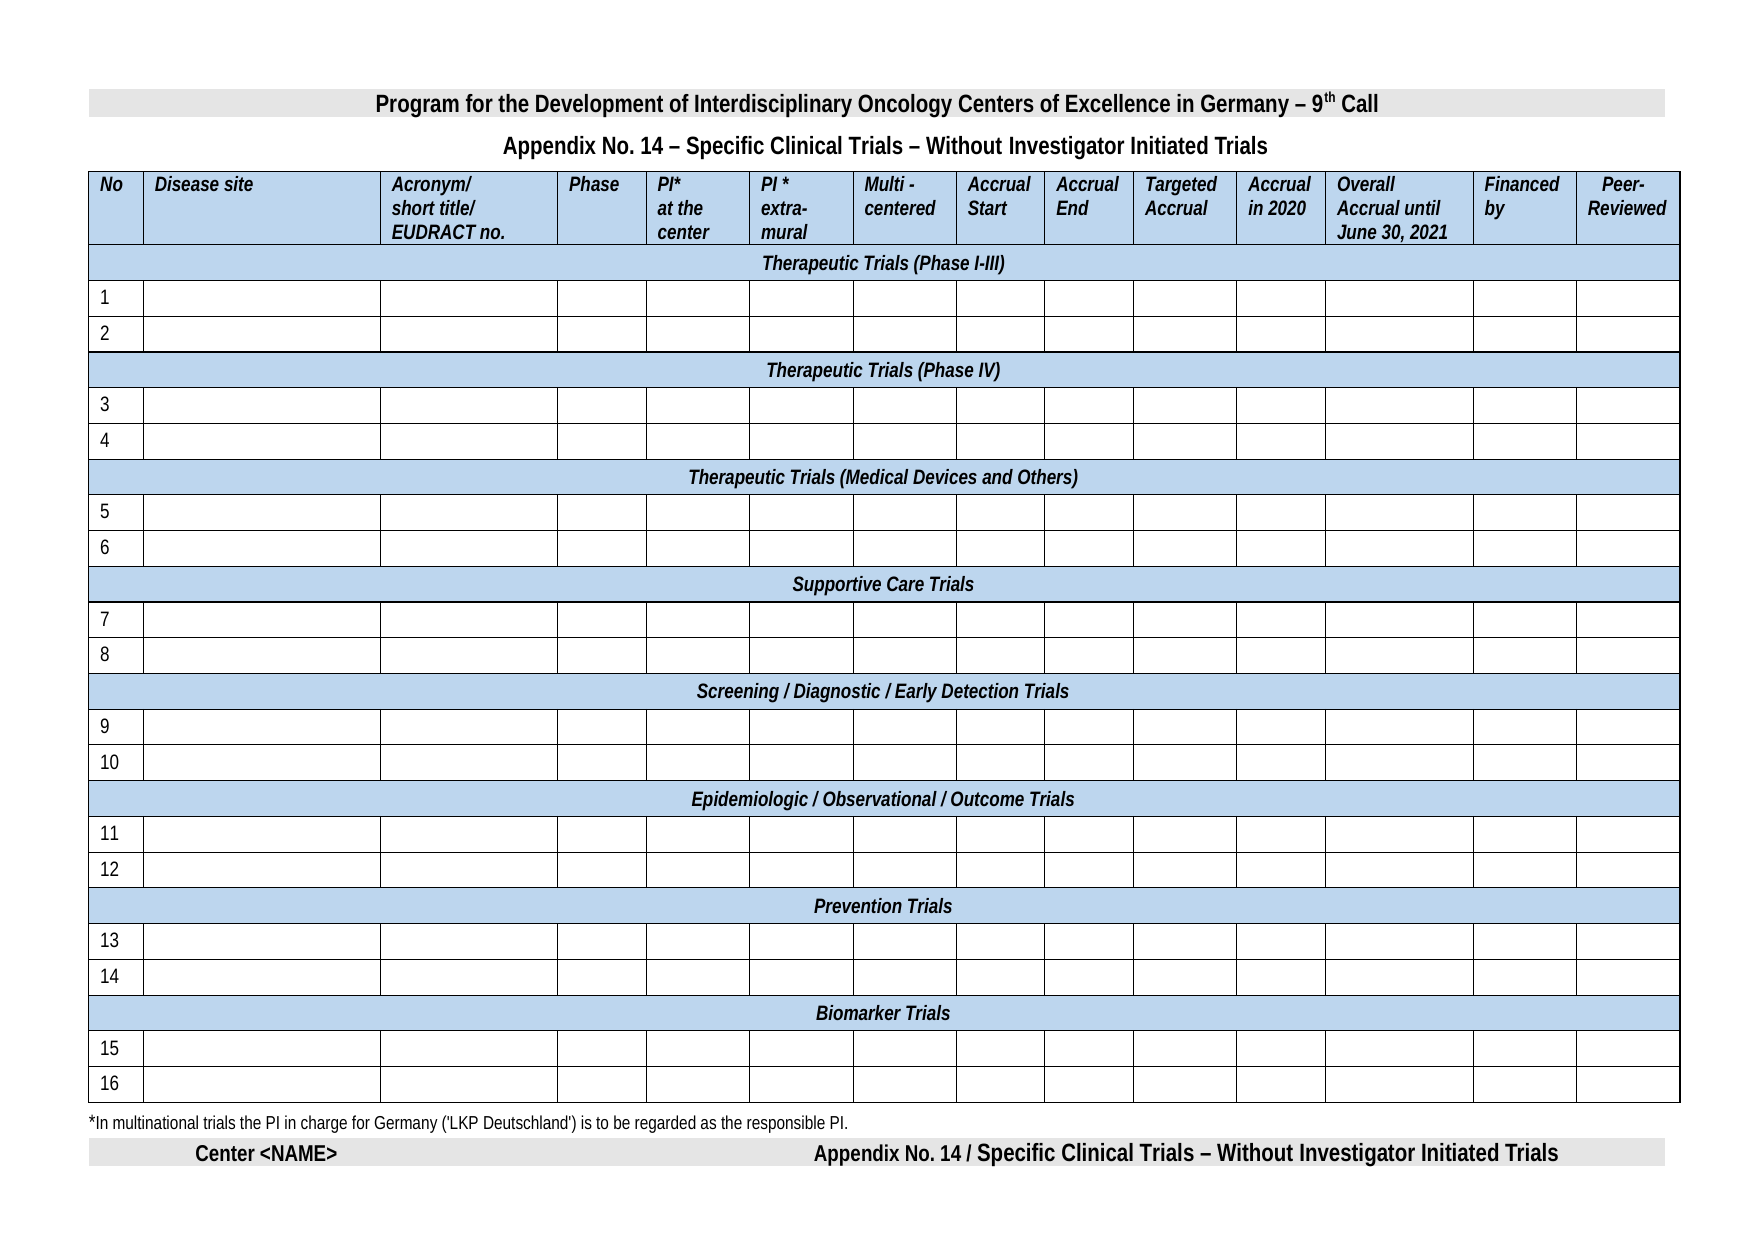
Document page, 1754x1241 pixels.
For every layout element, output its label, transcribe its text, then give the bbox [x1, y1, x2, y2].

table_cell [647, 638, 749, 673]
table_cell [750, 531, 853, 566]
table_cell [854, 281, 956, 316]
table_cell 1 [89, 281, 143, 316]
table_cell [381, 495, 557, 530]
table_cell [854, 531, 956, 566]
table_cell [1326, 495, 1473, 530]
table_cell [558, 745, 646, 780]
table_cell [957, 1031, 1044, 1066]
table_cell [1237, 638, 1325, 673]
table_cell [1326, 317, 1473, 351]
table_cell [1474, 1067, 1576, 1102]
table_cell [1237, 603, 1325, 637]
table_cell [381, 603, 557, 637]
table_cell [1134, 924, 1236, 959]
table_cell [558, 281, 646, 316]
table_cell [1134, 853, 1236, 887]
table_cell [957, 1067, 1044, 1102]
table_cell [1237, 924, 1325, 959]
table_cell [1577, 710, 1679, 744]
table_cell [1045, 1031, 1133, 1066]
table_cell [1045, 853, 1133, 887]
table_header Accrual in 2020 [1237, 172, 1325, 244]
table_cell [558, 710, 646, 744]
table_cell [1577, 1031, 1679, 1066]
table_cell [1474, 924, 1576, 959]
table_cell [1577, 853, 1679, 887]
table_cell [558, 924, 646, 959]
text *In multinational trials the PI in charge for Germany ('LKP Deutschland') is to be regarded as the responsible PI. [89, 1110, 1665, 1134]
table_cell [558, 603, 646, 637]
table_cell [1045, 960, 1133, 994]
table_cell [750, 424, 853, 458]
table_cell [381, 638, 557, 673]
table_cell [1134, 710, 1236, 744]
table_cell [647, 710, 749, 744]
table_cell [854, 495, 956, 530]
table_cell [854, 603, 956, 637]
table_cell [1134, 281, 1236, 316]
table_cell [647, 745, 749, 780]
table_cell [144, 1067, 380, 1102]
table_cell Therapeutic Trials (Phase IV) [89, 353, 1679, 387]
table_cell Screening / Diagnostic / Early Detection Trials [89, 674, 1679, 709]
table_cell [1045, 924, 1133, 959]
table_cell [750, 960, 853, 994]
table_cell [957, 710, 1044, 744]
table_cell [1045, 817, 1133, 852]
table_cell [1577, 424, 1679, 458]
table_cell [854, 710, 956, 744]
table_cell [1237, 745, 1325, 780]
table_cell [1577, 745, 1679, 780]
table_cell [1577, 495, 1679, 530]
table_cell [647, 495, 749, 530]
table_cell [1045, 1067, 1133, 1102]
table_cell [750, 317, 853, 351]
table_cell [558, 1031, 646, 1066]
table_cell 8 [89, 638, 143, 673]
table_cell [1134, 745, 1236, 780]
table_cell 14 [89, 960, 143, 994]
table_header PI* at the center [647, 172, 749, 244]
table_cell [1237, 317, 1325, 351]
table_cell [750, 495, 853, 530]
table_cell [1237, 531, 1325, 566]
table_cell [1237, 1067, 1325, 1102]
table_cell [1045, 531, 1133, 566]
table_cell [647, 531, 749, 566]
table_cell [854, 745, 956, 780]
table_cell [750, 710, 853, 744]
table_cell [1474, 603, 1576, 637]
table_cell [1134, 1067, 1236, 1102]
table_cell [647, 853, 749, 887]
table_cell [144, 853, 380, 887]
table_cell [1237, 853, 1325, 887]
table_cell [1474, 745, 1576, 780]
table_cell [381, 317, 557, 351]
table_cell 2 [89, 317, 143, 351]
table_cell [381, 388, 557, 423]
table_cell [144, 710, 380, 744]
table_cell [1474, 1031, 1576, 1066]
table_cell [1237, 388, 1325, 423]
table_cell [1045, 710, 1133, 744]
table_cell [957, 960, 1044, 994]
table_cell [1474, 853, 1576, 887]
table_cell 11 [89, 817, 143, 852]
table_cell [957, 638, 1044, 673]
table_cell [647, 281, 749, 316]
table_cell [144, 603, 380, 637]
table_cell Therapeutic Trials (Phase I-III) [89, 245, 1679, 280]
table_cell [381, 960, 557, 994]
table_cell 16 [89, 1067, 143, 1102]
table_cell [1045, 745, 1133, 780]
table_cell [558, 960, 646, 994]
table_cell [647, 424, 749, 458]
table_cell [854, 317, 956, 351]
table_cell [558, 388, 646, 423]
table_cell [144, 960, 380, 994]
table_cell [957, 424, 1044, 458]
table_cell [1237, 960, 1325, 994]
table_cell [1237, 817, 1325, 852]
table_cell [381, 1067, 557, 1102]
table_cell [750, 1031, 853, 1066]
table_header Disease site [144, 172, 380, 244]
table_cell [647, 960, 749, 994]
table_cell [1045, 603, 1133, 637]
table_cell [1134, 531, 1236, 566]
table_cell [1474, 638, 1576, 673]
table_cell [750, 1067, 853, 1102]
table_cell [1134, 960, 1236, 994]
table_cell Prevention Trials [89, 888, 1679, 923]
table_cell [1577, 960, 1679, 994]
table_cell [1045, 495, 1133, 530]
table_cell [1326, 638, 1473, 673]
table_cell [381, 710, 557, 744]
table_cell [1326, 960, 1473, 994]
table_cell [1326, 603, 1473, 637]
table_header Overall Accrual until June 30, 2021 [1326, 172, 1473, 244]
table_cell [647, 317, 749, 351]
table_cell [1326, 1031, 1473, 1066]
table_cell [144, 388, 380, 423]
table_cell [1474, 495, 1576, 530]
table_cell [647, 924, 749, 959]
table_cell [1326, 745, 1473, 780]
table_cell [957, 603, 1044, 637]
table_cell [1134, 1031, 1236, 1066]
table_cell [750, 388, 853, 423]
table_header Peer- Reviewed [1577, 172, 1679, 244]
table_header Multi -centered [854, 172, 956, 244]
table_cell [1134, 424, 1236, 458]
table_cell [1577, 388, 1679, 423]
table_cell [1045, 424, 1133, 458]
table_cell [1577, 1067, 1679, 1102]
table_cell [1326, 924, 1473, 959]
table_header Phase [558, 172, 646, 244]
table_cell 6 [89, 531, 143, 566]
table_cell [558, 495, 646, 530]
table_cell [1474, 531, 1576, 566]
table_cell [1474, 388, 1576, 423]
table_cell [1577, 281, 1679, 316]
table_cell [957, 924, 1044, 959]
table_cell [647, 603, 749, 637]
table_cell 9 [89, 710, 143, 744]
table_cell [1134, 495, 1236, 530]
table_cell [750, 853, 853, 887]
table_cell [957, 531, 1044, 566]
table_cell [957, 745, 1044, 780]
table_cell [957, 388, 1044, 423]
table_cell [1577, 924, 1679, 959]
table_cell [1326, 424, 1473, 458]
table_cell [647, 1031, 749, 1066]
table_header No [89, 172, 143, 244]
table_cell [854, 853, 956, 887]
table_cell [1045, 317, 1133, 351]
table_cell [1134, 603, 1236, 637]
text Appendix No. 14 – Specific Clinical Trials – Without Investigator Initiated Trials [107, 131, 1663, 159]
table_cell [957, 281, 1044, 316]
table_cell [957, 495, 1044, 530]
table_header Targeted Accrual [1134, 172, 1236, 244]
table_cell [1237, 424, 1325, 458]
table_cell [381, 281, 557, 316]
table_cell [144, 924, 380, 959]
table_cell [1577, 817, 1679, 852]
table_cell [381, 424, 557, 458]
table_cell [1474, 960, 1576, 994]
table_cell [1326, 853, 1473, 887]
table_cell [750, 281, 853, 316]
table_cell [1326, 1067, 1473, 1102]
table_cell [558, 817, 646, 852]
table_cell 15 [89, 1031, 143, 1066]
table_cell 10 [89, 745, 143, 780]
table_cell [144, 638, 380, 673]
table_cell [854, 924, 956, 959]
table_cell [144, 1031, 380, 1066]
table_cell [558, 1067, 646, 1102]
table_cell [854, 638, 956, 673]
table_cell Biomarker Trials [89, 996, 1679, 1030]
table_cell Supportive Care Trials [89, 567, 1679, 601]
table_cell [1326, 710, 1473, 744]
table_cell [381, 853, 557, 887]
table_cell [750, 924, 853, 959]
table_cell [144, 495, 380, 530]
table_cell 12 [89, 853, 143, 887]
table_cell [1045, 388, 1133, 423]
table_cell [1474, 817, 1576, 852]
table_cell [750, 603, 853, 637]
table_cell [750, 817, 853, 852]
table_cell [750, 638, 853, 673]
table_cell [1474, 317, 1576, 351]
table_header PI * extra-mural [750, 172, 853, 244]
table_cell Therapeutic Trials (Medical Devices and Others) [89, 460, 1679, 494]
table_cell 13 [89, 924, 143, 959]
table_cell [1134, 317, 1236, 351]
table_cell [558, 853, 646, 887]
table_cell [1045, 281, 1133, 316]
table_cell [647, 1067, 749, 1102]
table_cell [854, 424, 956, 458]
table_cell [854, 817, 956, 852]
table_cell [854, 1031, 956, 1066]
table_cell [1326, 388, 1473, 423]
table_cell [854, 1067, 956, 1102]
table_cell [144, 281, 380, 316]
table_cell [1326, 817, 1473, 852]
table_cell [558, 638, 646, 673]
table_cell [1577, 317, 1679, 351]
table_cell [1577, 603, 1679, 637]
table_cell [144, 424, 380, 458]
table_header Financed by [1474, 172, 1576, 244]
table_cell [1474, 281, 1576, 316]
table_cell [1134, 388, 1236, 423]
table_cell [750, 745, 853, 780]
table_cell [854, 388, 956, 423]
table_cell [957, 853, 1044, 887]
table_cell [558, 317, 646, 351]
table_cell [1045, 638, 1133, 673]
table_cell 5 [89, 495, 143, 530]
table_cell [144, 817, 380, 852]
table_cell [144, 317, 380, 351]
table_cell [1474, 710, 1576, 744]
table_cell Epidemiologic / Observational / Outcome Trials [89, 781, 1679, 816]
table_cell [144, 531, 380, 566]
table_cell [1326, 281, 1473, 316]
table_cell [1237, 1031, 1325, 1066]
table_cell 4 [89, 424, 143, 458]
table_cell [647, 388, 749, 423]
table_cell [1237, 281, 1325, 316]
table_cell [381, 745, 557, 780]
table_cell [144, 745, 380, 780]
table_cell [1237, 495, 1325, 530]
table_cell [1134, 817, 1236, 852]
table_cell [957, 817, 1044, 852]
table_cell [558, 424, 646, 458]
table_cell [381, 1031, 557, 1066]
table_cell [381, 531, 557, 566]
table_cell [558, 531, 646, 566]
table_cell 7 [89, 603, 143, 637]
table_cell 3 [89, 388, 143, 423]
table_header Accrual End [1045, 172, 1133, 244]
table_cell [1134, 638, 1236, 673]
table_cell [1326, 531, 1473, 566]
table_cell [1577, 531, 1679, 566]
table_cell [381, 817, 557, 852]
table_cell [381, 924, 557, 959]
table_cell [1577, 638, 1679, 673]
table_cell [1474, 424, 1576, 458]
table_header Acronym/ short title/ EUDRACT no. [381, 172, 557, 244]
table_header Accrual Start [957, 172, 1044, 244]
table_cell [854, 960, 956, 994]
table_cell [957, 317, 1044, 351]
table_cell [647, 817, 749, 852]
table_cell [1237, 710, 1325, 744]
